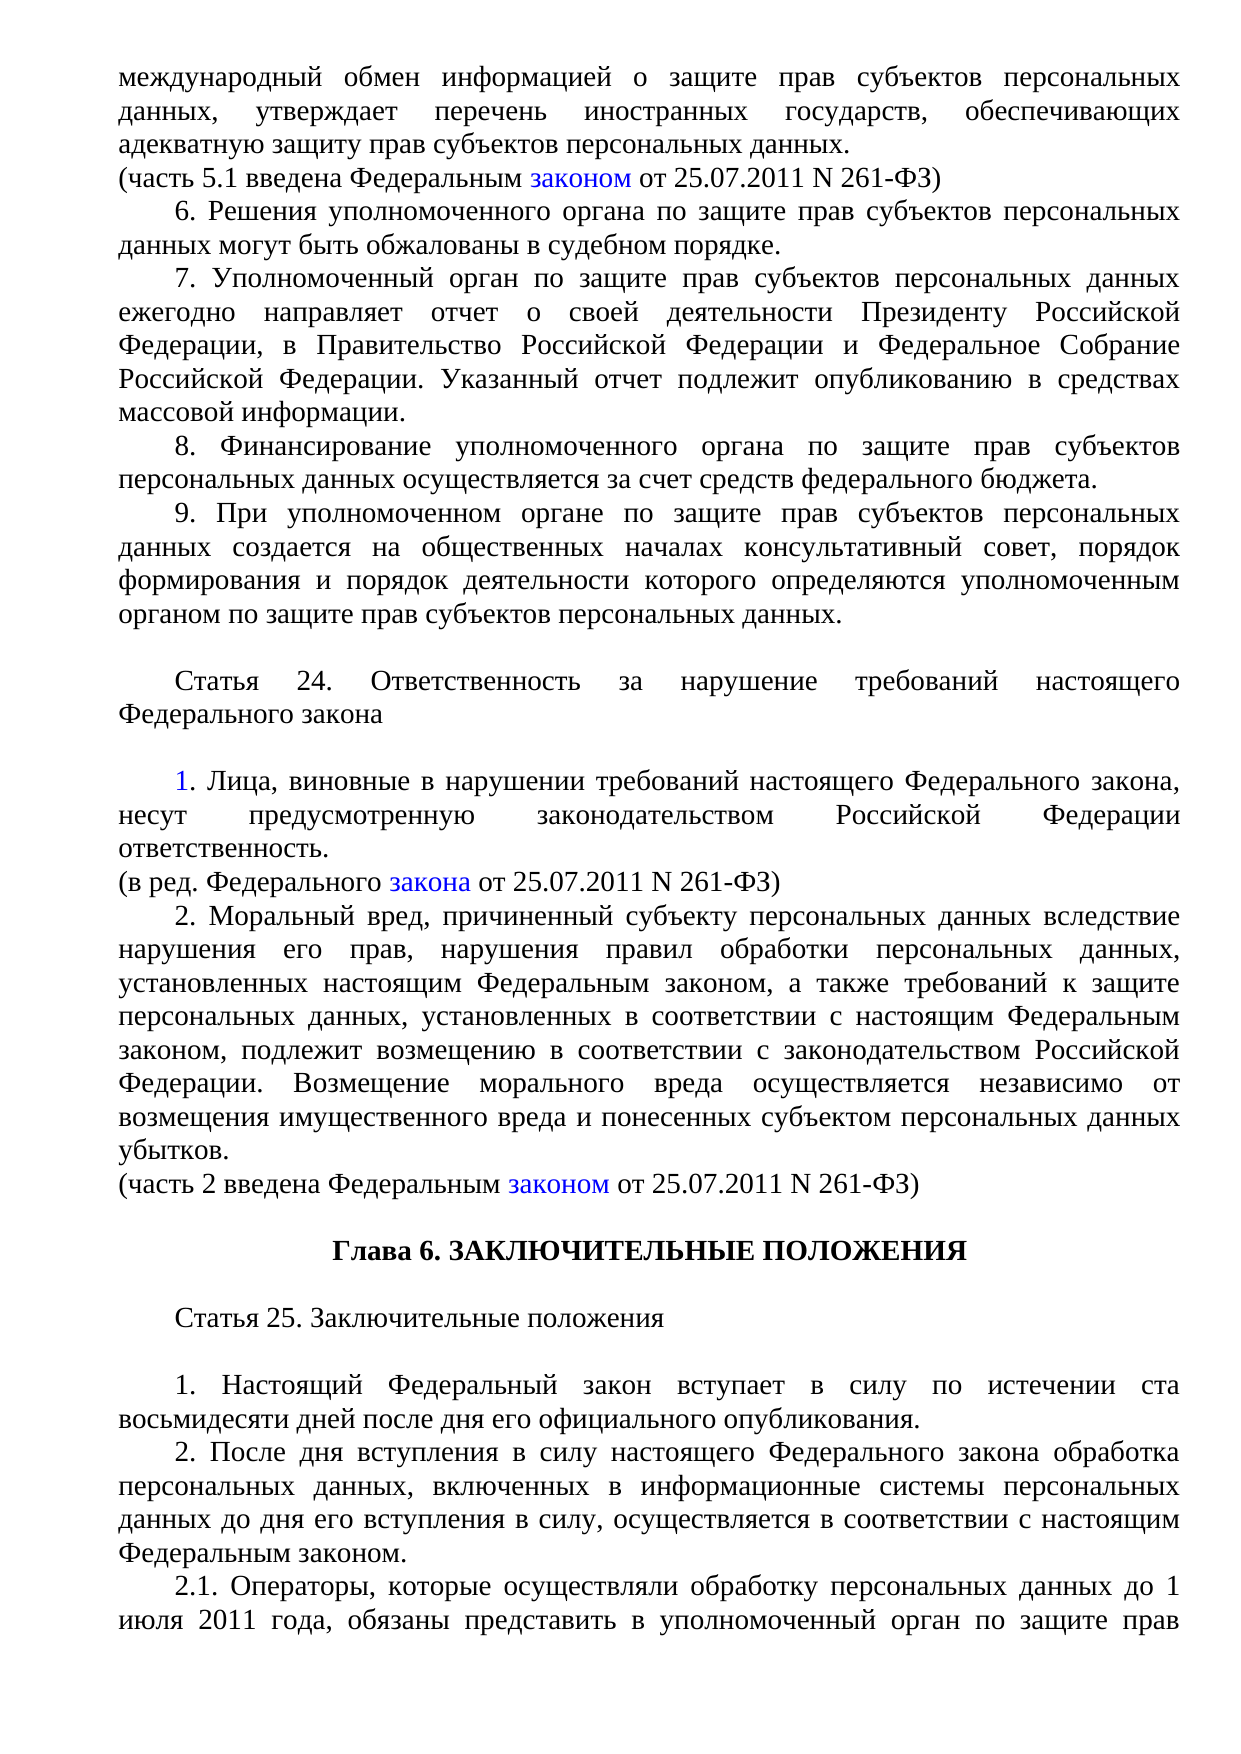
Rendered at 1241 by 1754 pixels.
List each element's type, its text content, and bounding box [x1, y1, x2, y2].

text Статья 25. Заключительные положения [118, 1300, 1181, 1334]
text 1. Лица, виновные в нарушении требований настоящего Федерального закона, несут предусмотренную законодательством Российской Федерации ответственность. [118, 763, 1181, 864]
text 9. При уполномоченном органе по защите прав субъектов персональных данных создается на общественных началах консультативный совет, порядок формирования и порядок деятельности которого определяются уполномоченным органом по защите прав субъектов персональных данных. [118, 495, 1181, 629]
text Статья 24. Ответственность за нарушение требований настоящего Федерального закона [118, 663, 1181, 730]
text 1. Настоящий Федеральный закон вступает в силу по истечении ста восьмидесяти дней после дня его официального опубликования. [118, 1367, 1181, 1434]
text (часть 2 введена Федеральным законом от 25.07.2011 N 261-ФЗ) [118, 1166, 1181, 1199]
text 2. После дня вступления в силу настоящего Федерального закона обработка персональных данных, включенных в информационные системы персональных данных до дня его вступления в силу, осуществляется в соответствии с настоящим Федеральным законом. [118, 1434, 1181, 1568]
text (часть 5.1 введена Федеральным законом от 25.07.2011 N 261-ФЗ) [118, 160, 1181, 193]
text (в ред. Федерального закона от 25.07.2011 N 261-ФЗ) [118, 864, 1181, 898]
text 7. Уполномоченный орган по защите прав субъектов персональных данных ежегодно направляет отчет о своей деятельности Президенту Российской Федерации, в Правительство Российской Федерации и Федеральное Собрание Российской Федерации. Указанный отчет подлежит опубликованию в средствах массовой информации. [118, 260, 1181, 428]
title Глава 6. ЗАКЛЮЧИТЕЛЬНЫЕ ПОЛОЖЕНИЯ [118, 1233, 1181, 1267]
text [118, 59, 1181, 160]
text 8. Финансирование уполномоченного органа по защите прав субъектов персональных данных осуществляется за счет средств федерального бюджета. [118, 428, 1181, 495]
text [118, 1568, 1181, 1636]
text 6. Решения уполномоченного органа по защите прав субъектов персональных данных могут быть обжалованы в судебном порядке. [118, 193, 1181, 260]
text 2. Моральный вред, причиненный субъекту персональных данных вследствие нарушения его прав, нарушения правил обработки персональных данных, установленных настоящим Федеральным законом, а также требований к защите персональных данных, установленных в соответствии с настоящим Федеральным законом, подлежит возмещению в соответствии с законодательством Российской Федерации. Возмещение морального вреда осуществляется независимо от возмещения имущественного вреда и понесенных субъектом персональных данных убытков. [118, 898, 1181, 1166]
